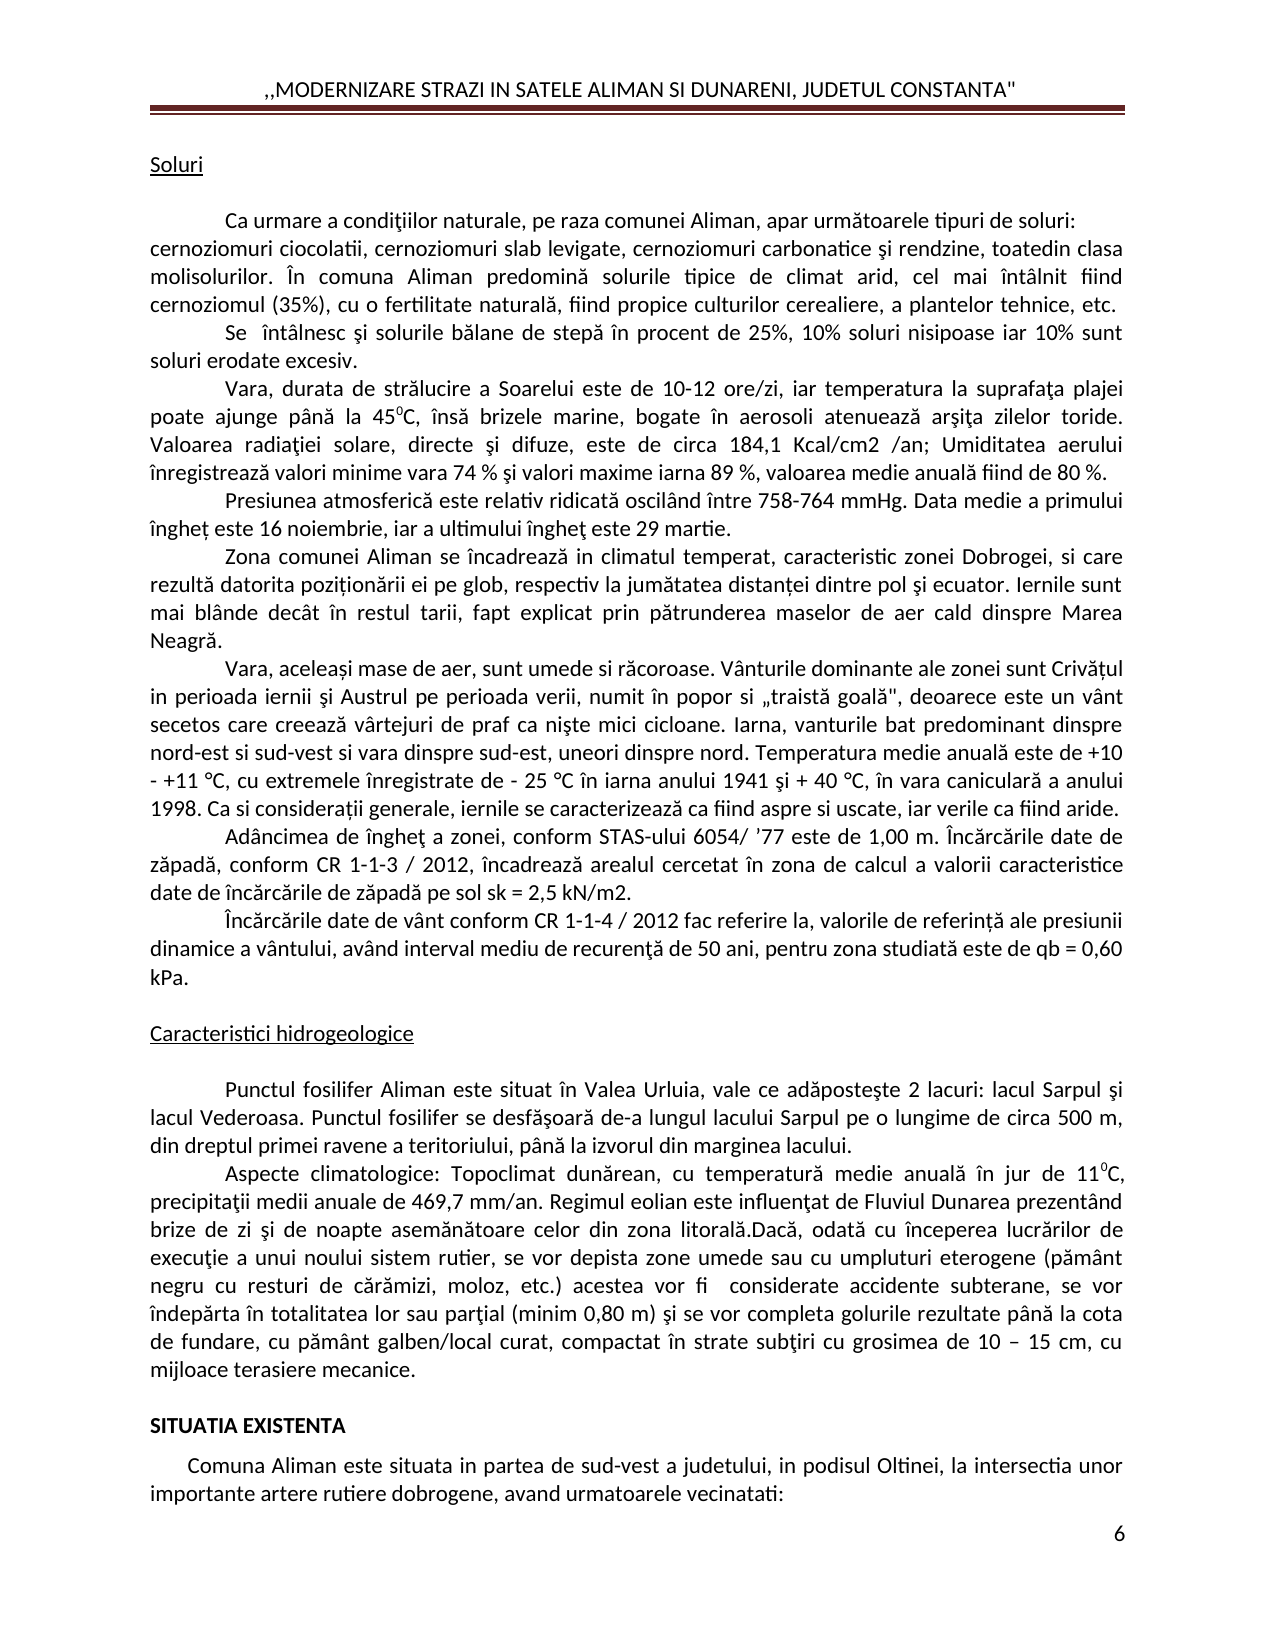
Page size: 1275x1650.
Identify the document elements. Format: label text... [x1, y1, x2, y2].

text Adâncimea de îngheţ a zonei, conform STAS-ului 6054/ ’77 este de 1,00 m. Încărcările date de zăpadă, conform CR 1-1-3 / 2012, încadrează arealul cercetat în zona de calcul a valorii caracteristice date de încărcările de zăpadă pe sol sk = 2,5 kN/m2. [150, 822, 1125, 907]
text Aspecte climatologice: Topoclimat dunărean, cu temperatură medie anuală în jur de 110C, precipitaţii medii anuale de 469,7 mm/an. Regimul eolian este influenţat de Fluviul Dunarea prezentând brize de zi şi de noapte asemănătoare celor din zona litorală.Dacă, odată cu începerea lucrărilor de execuţie a unui noului sistem rutier, se vor depista zone umede sau cu umpluturi eterogene (pământ negru cu resturi de cărămizi, moloz, etc.) acestea vor fi considerate accidente subterane, se vor îndepărta în totalitatea lor sau parţial (minim 0,80 m) şi se vor completa golurile rezultate până la cota de fundare, cu pământ galben/local curat, compactat în strate subţiri cu grosimea de 10 – 15 cm, cu mijloace terasiere mecanice. [150, 1159, 1125, 1383]
text Caracteristici hidrogeologice [150, 1019, 1125, 1047]
text cernoziomuri ciocolatii, cernoziomuri slab levigate, cernoziomuri carbonatice şi rendzine, toatedin clasa molisolurilor. În comuna Aliman predomină solurile tipice de climat arid, cel mai întâlnit fiind cernoziomul (35%), cu o fertilitate naturală, fiind propice culturilor cerealiere, a plantelor tehnice, etc. Se întâlnesc şi solurile bălane de stepă în procent de 25%, 10% soluri nisipoase iar 10% sunt soluri erodate excesiv. [150, 234, 1125, 374]
text SITUATIA EXISTENTA [150, 1411, 1125, 1439]
text Zona comunei Aliman se încadrează in climatul temperat, caracteristic zonei Dobrogei, si care rezultă datorita poziționării ei pe glob, respectiv la jumătatea distanței dintre pol şi ecuator. Iernile sunt mai blânde decât în restul tarii, fapt explicat prin pătrunderea maselor de aer cald dinspre Marea Neagră. [150, 542, 1125, 654]
text Vara, durata de strălucire a Soarelui este de 10-12 ore/zi, iar temperatura la suprafaţa plajei poate ajunge până la 450C, însă brizele marine, bogate în aerosoli atenuează arşiţa zilelor toride. Valoarea radiaţiei solare, directe şi difuze, este de circa 184,1 Kcal/cm2 /an; Umiditatea aerului înregistrează valori minime vara 74 % şi valori maxime iarna 89 %, valoarea medie anuală fiind de 80 %. [150, 374, 1125, 486]
text Presiunea atmosferică este relativ ridicată oscilând între 758-764 mmHg. Data medie a primului îngheț este 16 noiembrie, iar a ultimului îngheţ este 29 martie. [150, 486, 1125, 542]
text Vara, aceleași mase de aer, sunt umede si răcoroase. Vânturile dominante ale zonei sunt Crivățul in perioada iernii şi Austrul pe perioada verii, numit în popor si „traistă goală", deoarece este un vânt secetos care creează vârtejuri de praf ca nişte mici cicloane. Iarna, vanturile bat predominant dinspre nord-est si sud-vest si vara dinspre sud-est, uneori dinspre nord. Temperatura medie anuală este de +10 - +11 °C, cu extremele înregistrate de - 25 °C în iarna anului 1941 şi + 40 °C, în vara caniculară a anului 1998. Ca si considerații generale, iernile se caracterizează ca fiind aspre si uscate, iar verile ca fiind aride. [150, 654, 1125, 822]
text Comuna Aliman este situata in partea de sud-vest a judetului, in podisul Oltinei, la intersectia unor importante artere rutiere dobrogene, avand urmatoarele vecinatati: [150, 1451, 1125, 1507]
text Încărcările date de vânt conform CR 1-1-4 / 2012 fac referire la, valorile de referință ale presiunii dinamice a vântului, având interval mediu de recurenţă de 50 ani, pentru zona studiată este de qb = 0,60 kPa. [150, 907, 1125, 991]
text Soluri [150, 150, 1125, 178]
text Punctul fosilifer Aliman este situat în Valea Urluia, vale ce adăposteşte 2 lacuri: lacul Sarpul şi lacul Vederoasa. Punctul fosilifer se desfăşoară de-a lungul lacului Sarpul pe o lungime de circa 500 m, din dreptul primei ravene a teritoriului, până la izvorul din marginea lacului. [150, 1075, 1125, 1159]
text Ca urmare a condiţiilor naturale, pe raza comunei Aliman, apar următoarele tipuri de soluri: [150, 206, 1125, 234]
